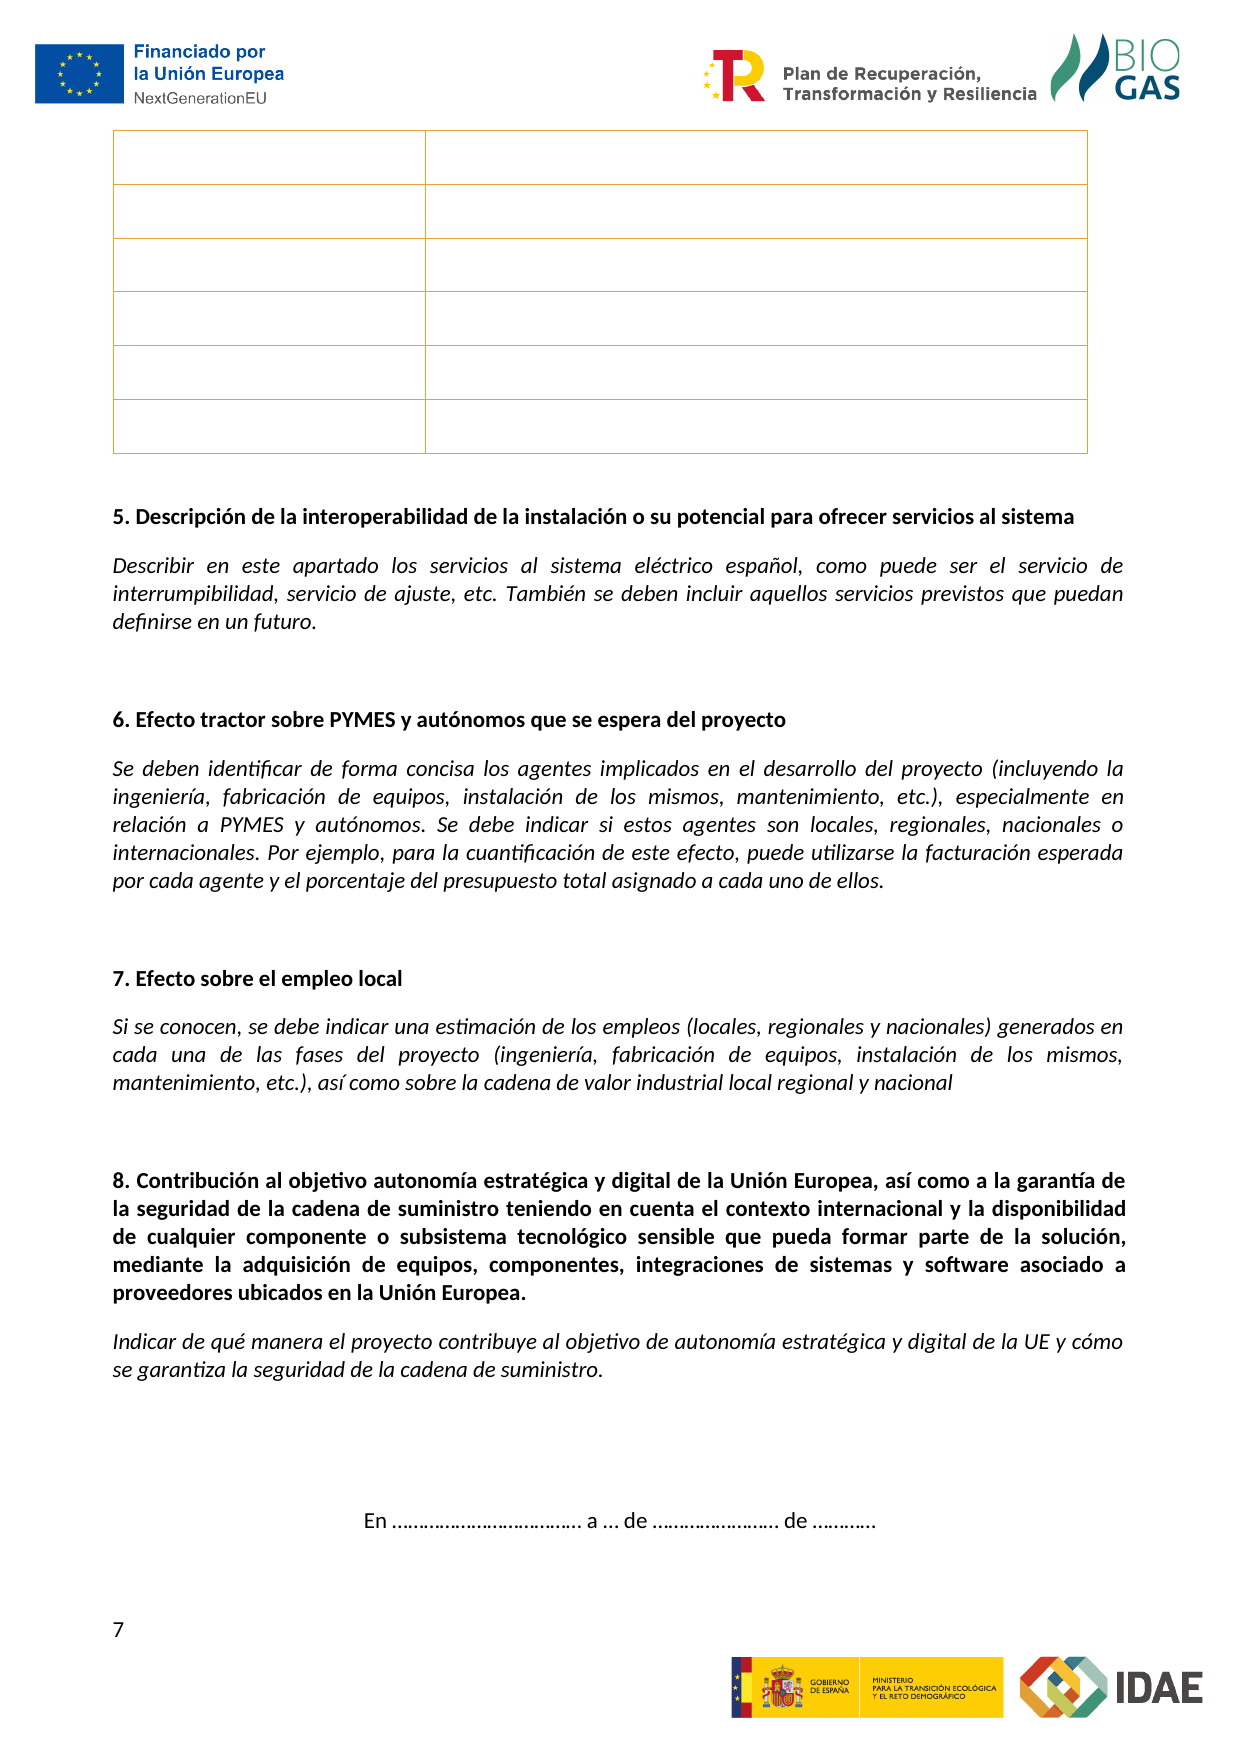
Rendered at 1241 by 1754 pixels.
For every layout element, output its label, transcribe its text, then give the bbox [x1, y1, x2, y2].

text 7. Efecto sobre el empleo local [112, 964, 1128, 992]
text Describir en este apartado los servicios al sistema eléctrico español, como puede ser el servicio de interrumpibilidad, servicio de ajuste, etc. También se deben incluir aquellos servicios previstos que puedan definirse en un futuro. [112, 551, 1128, 635]
picture [731, 1657, 1004, 1718]
table_cell [426, 185, 1087, 237]
text Se deben identificar de forma concisa los agentes implicados en el desarrollo del proyecto (incluyendo la ingeniería, fabricación de equipos, instalación de los mismos, mantenimiento, etc.), especialmente en relación a PYMES y autónomos. Se debe indicar si estos agentes son locales, regionales, nacionales o internacionales. Por ejemplo, para la cuantificación de este efecto, puede utilizarse la facturación esperada por cada agente y el porcentaje del presupuesto total asignado a cada uno de ellos. [112, 754, 1128, 894]
table_cell [426, 346, 1087, 399]
text 8. Contribución al objetivo autonomía estratégica y digital de la Unión Europea, así como a la garantía de la seguridad de la cadena de suministro teniendo en cuenta el contexto internacional y la disponibilidad de cualquier componente o subsistema tecnológico sensible que pueda formar parte de la solución, mediante la adquisición de equipos, componentes, integraciones de sistemas y software asociado a proveedores ubicados en la Unión Europea. [112, 1166, 1128, 1306]
text 6. Efecto tractor sobre PYMES y autónomos que se espera del proyecto [112, 705, 1128, 733]
picture [35, 44, 284, 104]
table_cell [114, 346, 425, 399]
text Si se conocen, se debe indicar una estimación de los empleos (locales, regionales y nacionales) generados en cada una de las fases del proyecto (ingeniería, fabricación de equipos, instalación de los mismos, mantenimiento, etc.), así como sobre la cadena de valor industrial local regional y nacional [112, 1012, 1128, 1097]
text Indicar de qué manera el proyecto contribuye al objetivo de autonomía estratégica y digital de la UE y cómo se garantiza la seguridad de la cadena de suministro. [112, 1327, 1128, 1383]
text 5. Descripción de la interoperabilidad de la instalación o su potencial para ofrecer servicios al sistema [112, 502, 1128, 530]
table_cell [114, 185, 425, 237]
picture [699, 44, 1043, 104]
table_cell [114, 292, 425, 345]
table_cell [114, 131, 425, 184]
text En ……………………………… a … de …………………… de ………… [112, 1506, 1128, 1534]
table_cell [426, 239, 1087, 291]
table_cell [114, 400, 425, 452]
table_cell [114, 239, 425, 291]
table_cell [426, 400, 1087, 452]
table_cell [426, 292, 1087, 345]
picture [1020, 1656, 1203, 1718]
picture [1050, 33, 1180, 102]
table_cell [426, 131, 1087, 184]
